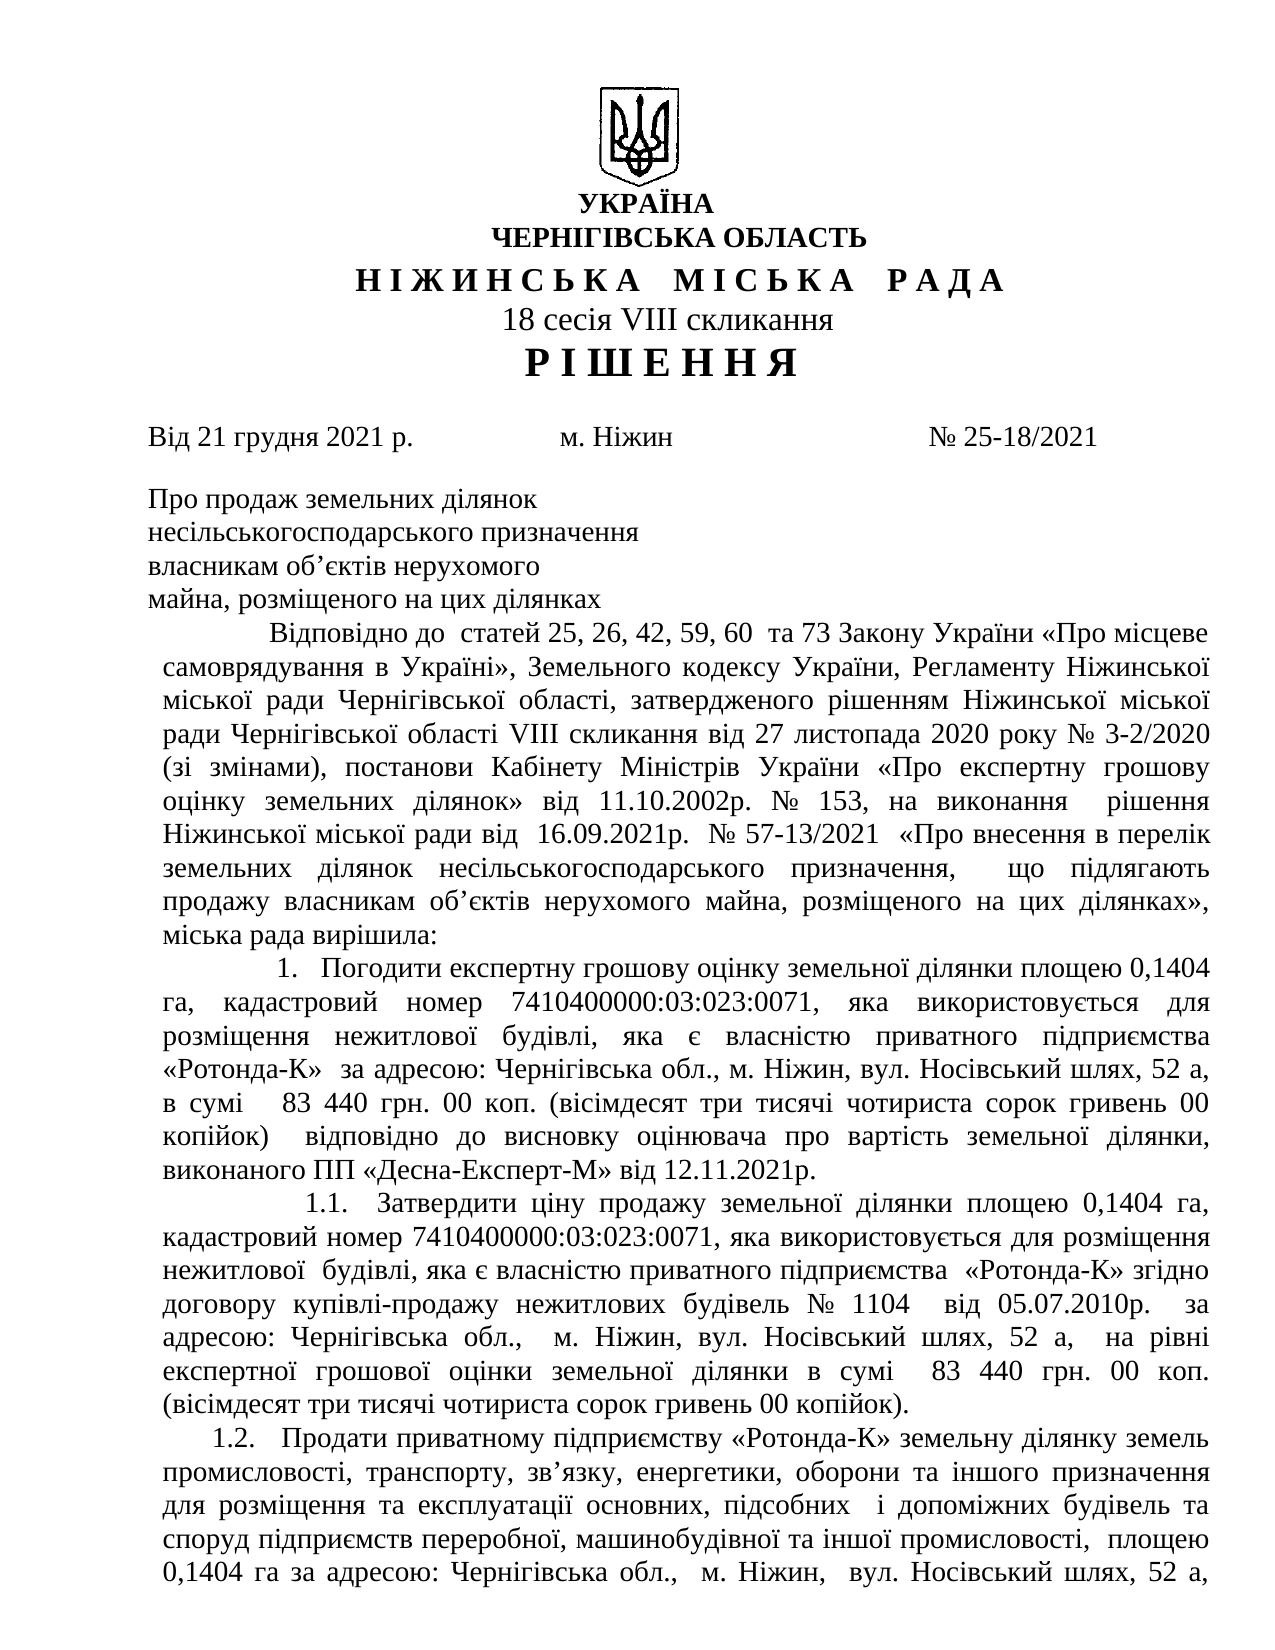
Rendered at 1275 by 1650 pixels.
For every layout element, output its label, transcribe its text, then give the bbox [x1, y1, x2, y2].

text ЧЕРНІГІВСЬКА ОБЛАСТЬ [118, 220, 1240, 253]
text Р І Ш Е Н Н Я [118, 337, 1240, 385]
text Відповідно до статей 25, 26, 42, 59, 60 та 73 Закону України «Про місцеве самоврядування в Україні», Земельного кодексу України, Регламенту Ніжинської міської ради Чернігівської області, затвердженого рішенням Ніжинської міської ради Чернігівської області VIII скликання від 27 листопада 2020 року № 3-2/2020 (зі змінами), постанови Кабінету Міністрів України «Про експертну грошову оцінку земельних ділянок» від 11.10.2002р. № 153, на виконання рішення Ніжинської міської ради від 16.09.2021р. № 57-13/2021 «Про внесення в перелік земельних ділянок несільськогосподарського призначення, що підлягають продажу власникам об’єктів нерухомого майна, розміщеного на цих ділянках», міська рада вирішила: [148, 615, 1211, 951]
text власникам об’єктів нерухомого [148, 548, 1240, 582]
text майна, розміщеного на цих ділянках [148, 582, 1240, 615]
text 1.1. Затвердити ціну продажу земельної ділянки площею 0,1404 га, кадастровий номер 7410400000:03:023:0071, яка використовується для розміщення нежитлової будівлі, яка є власністю приватного підприємства «Ротонда-К» згідно договору купівлі-продажу нежитлових будівель № 1104 від 05.07.2010р. за адресою: Чернігівська обл., м. Ніжин, вул. Носівський шлях, 52 а, на рівні експертної грошової оцінки земельної ділянки в сумі 83 440 грн. 00 коп. (вісімдесят три тисячі чотириста сорок гривень 00 копійок). [162, 1185, 1211, 1420]
text Від 21 грудня 2021 р. м. Ніжин № 25-18/2021 [148, 419, 1240, 452]
text 18 сесія VIII скликання [118, 299, 1240, 337]
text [162, 1420, 1211, 1588]
text несільськогосподарського призначення [148, 514, 1240, 548]
subtitle Н І Ж И Н С Ь К А М І С Ь К А Р А Д А [118, 261, 1240, 299]
picture [599, 87, 679, 187]
text Про продаж земельних ділянок [148, 481, 1240, 514]
text УКРАЇНА [118, 186, 1240, 220]
text 1. Погодити експертну грошову оцінку земельної ділянки площею 0,1404 га, кадастровий номер 7410400000:03:023:0071, яка використовується для розміщення нежитлової будівлі, яка є власністю приватного підприємства «Ротонда-К» за адресою: Чернігівська обл., м. Ніжин, вул. Носівський шлях, 52 а, в сумі 83 440 грн. 00 коп. (вісімдесят три тисячі чотириста сорок гривень 00 копійок) відповідно до висновку оцінювача про вартість земельної ділянки, виконаного ПП «Десна-Експерт-М» від 12.11.2021р. [162, 951, 1211, 1185]
